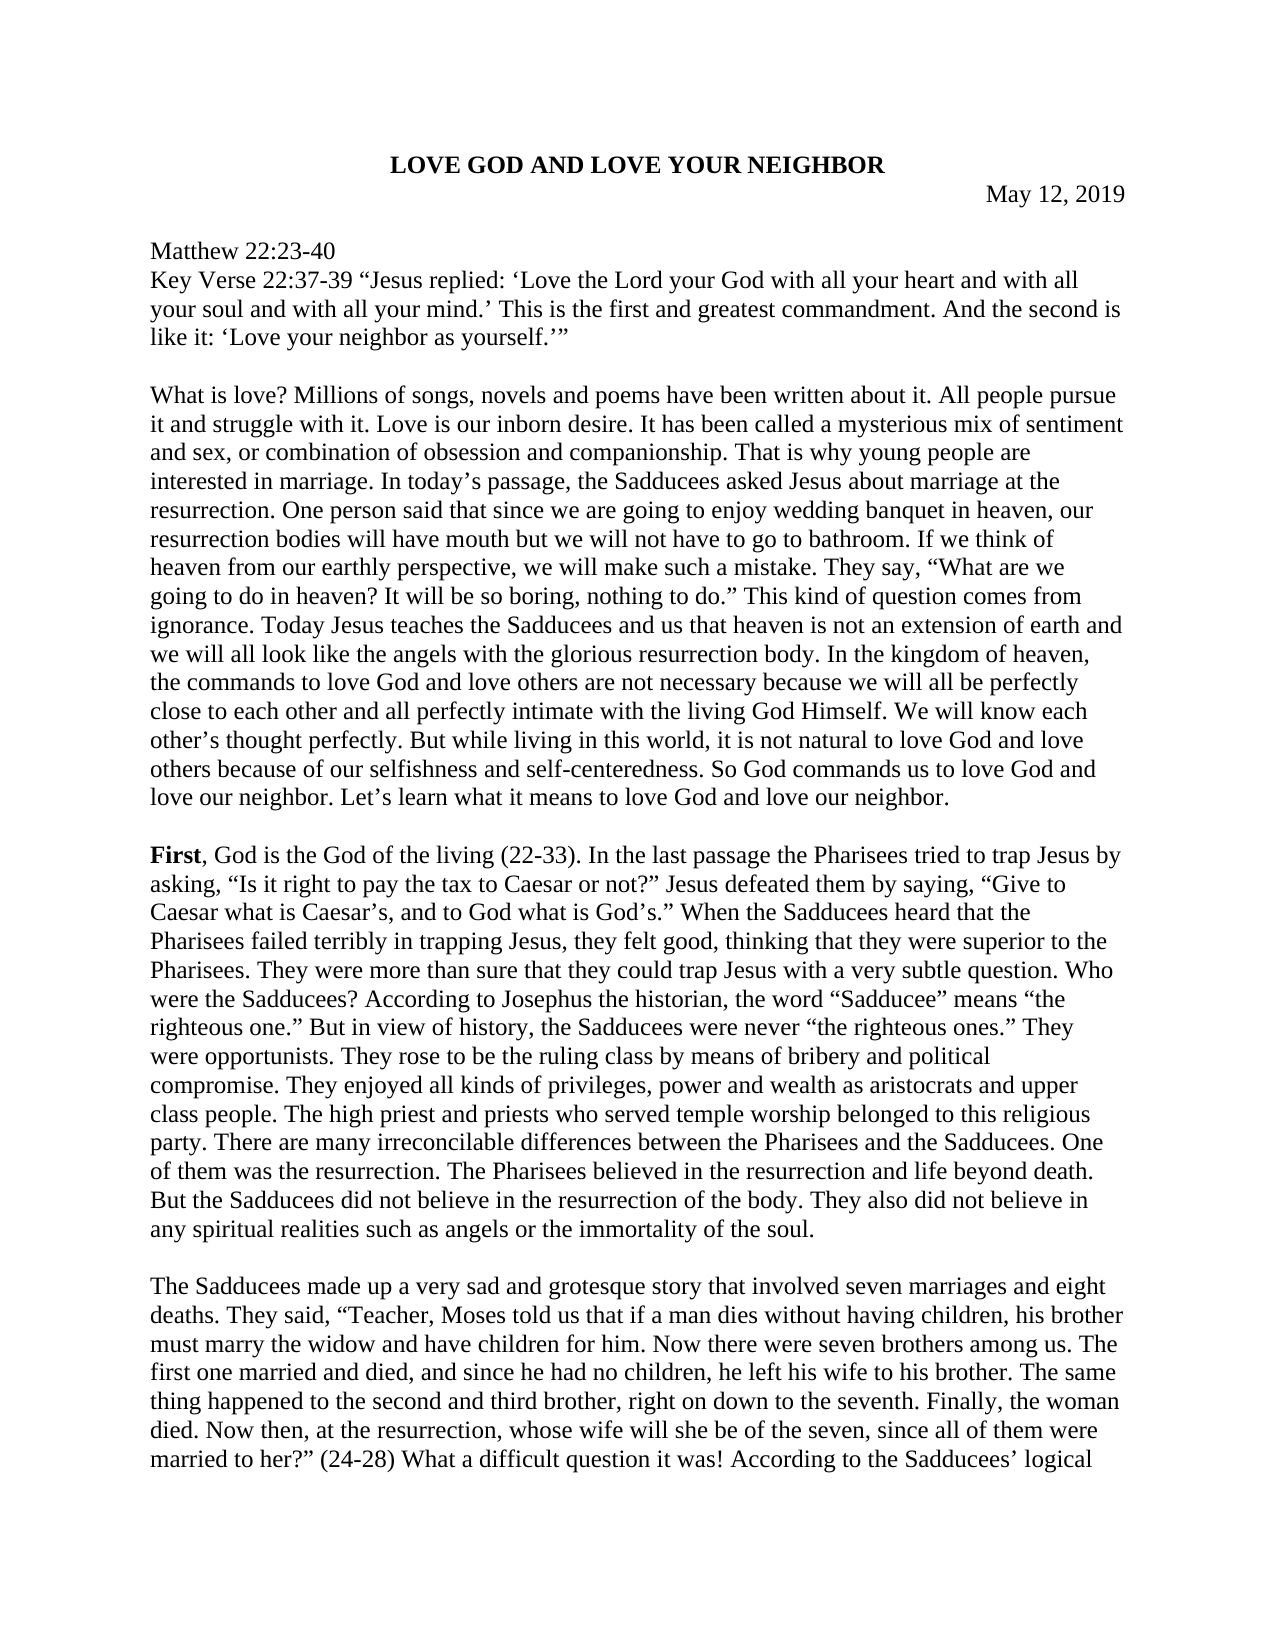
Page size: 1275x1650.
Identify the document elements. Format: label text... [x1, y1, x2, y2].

text May 12, 2019 [150, 179, 1125, 207]
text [150, 1271, 1125, 1472]
text What is love? Millions of songs, novels and poems have been written about it. All people pursue it and struggle with it. Love is our inborn desire. It has been called a mysterious mix of sentiment and sex, or combination of obsession and companionship. That is why young people are interested in marriage. In today’s passage, the Sadducees asked Jesus about marriage at the resurrection. One person said that since we are going to enjoy wedding banquet in heaven, our resurrection bodies will have mouth but we will not have to go to bathroom. If we think of heaven from our earthly perspective, we will make such a mistake. They say, “What are we going to do in heaven? It will be so boring, nothing to do.” This kind of question comes from ignorance. Today Jesus teaches the Sadducees and us that heaven is not an extension of earth and we will all look like the angels with the glorious resurrection body. In the kingdom of heaven, the commands to love God and love others are not necessary because we will all be perfectly close to each other and all perfectly intimate with the living God Himself. We will know each other’s thought perfectly. But while living in this world, it is not natural to love God and love others because of our selfishness and self-centeredness. So God commands us to love God and love our neighbor. Let’s learn what it means to love God and love our neighbor. [150, 380, 1125, 811]
text First, God is the God of the living (22-33). In the last passage the Pharisees tried to trap Jesus by asking, “Is it right to pay the tax to Caesar or not?” Jesus defeated them by saying, “Give to Caesar what is Caesar’s, and to God what is God’s.” When the Sadducees heard that the Pharisees failed terribly in trapping Jesus, they felt good, thinking that they were superior to the Pharisees. They were more than sure that they could trap Jesus with a very subtle question. Who were the Sadducees? According to Josephus the historian, the word “Sadducee” means “the righteous one.” But in view of history, the Sadducees were never “the righteous ones.” They were opportunists. They rose to be the ruling class by means of bribery and political compromise. They enjoyed all kinds of privileges, power and wealth as aristocrats and upper class people. The high priest and priests who served temple worship belonged to this religious party. There are many irreconcilable differences between the Pharisees and the Sadducees. One of them was the resurrection. The Pharisees believed in the resurrection and life beyond death. But the Sadducees did not believe in the resurrection of the body. They also did not believe in any spiritual realities such as angels or the immortality of the soul. [150, 840, 1125, 1242]
text Matthew 22:23-40 [150, 236, 1125, 265]
text LOVE GOD AND LOVE YOUR NEIGHBOR [150, 150, 1125, 179]
text Key Verse 22:37-39 “Jesus replied: ‘Love the Lord your God with all your heart and with all your soul and with all your mind.’ This is the first and greatest commandment. And the second is like it: ‘Love your neighbor as yourself.’” [150, 265, 1125, 351]
